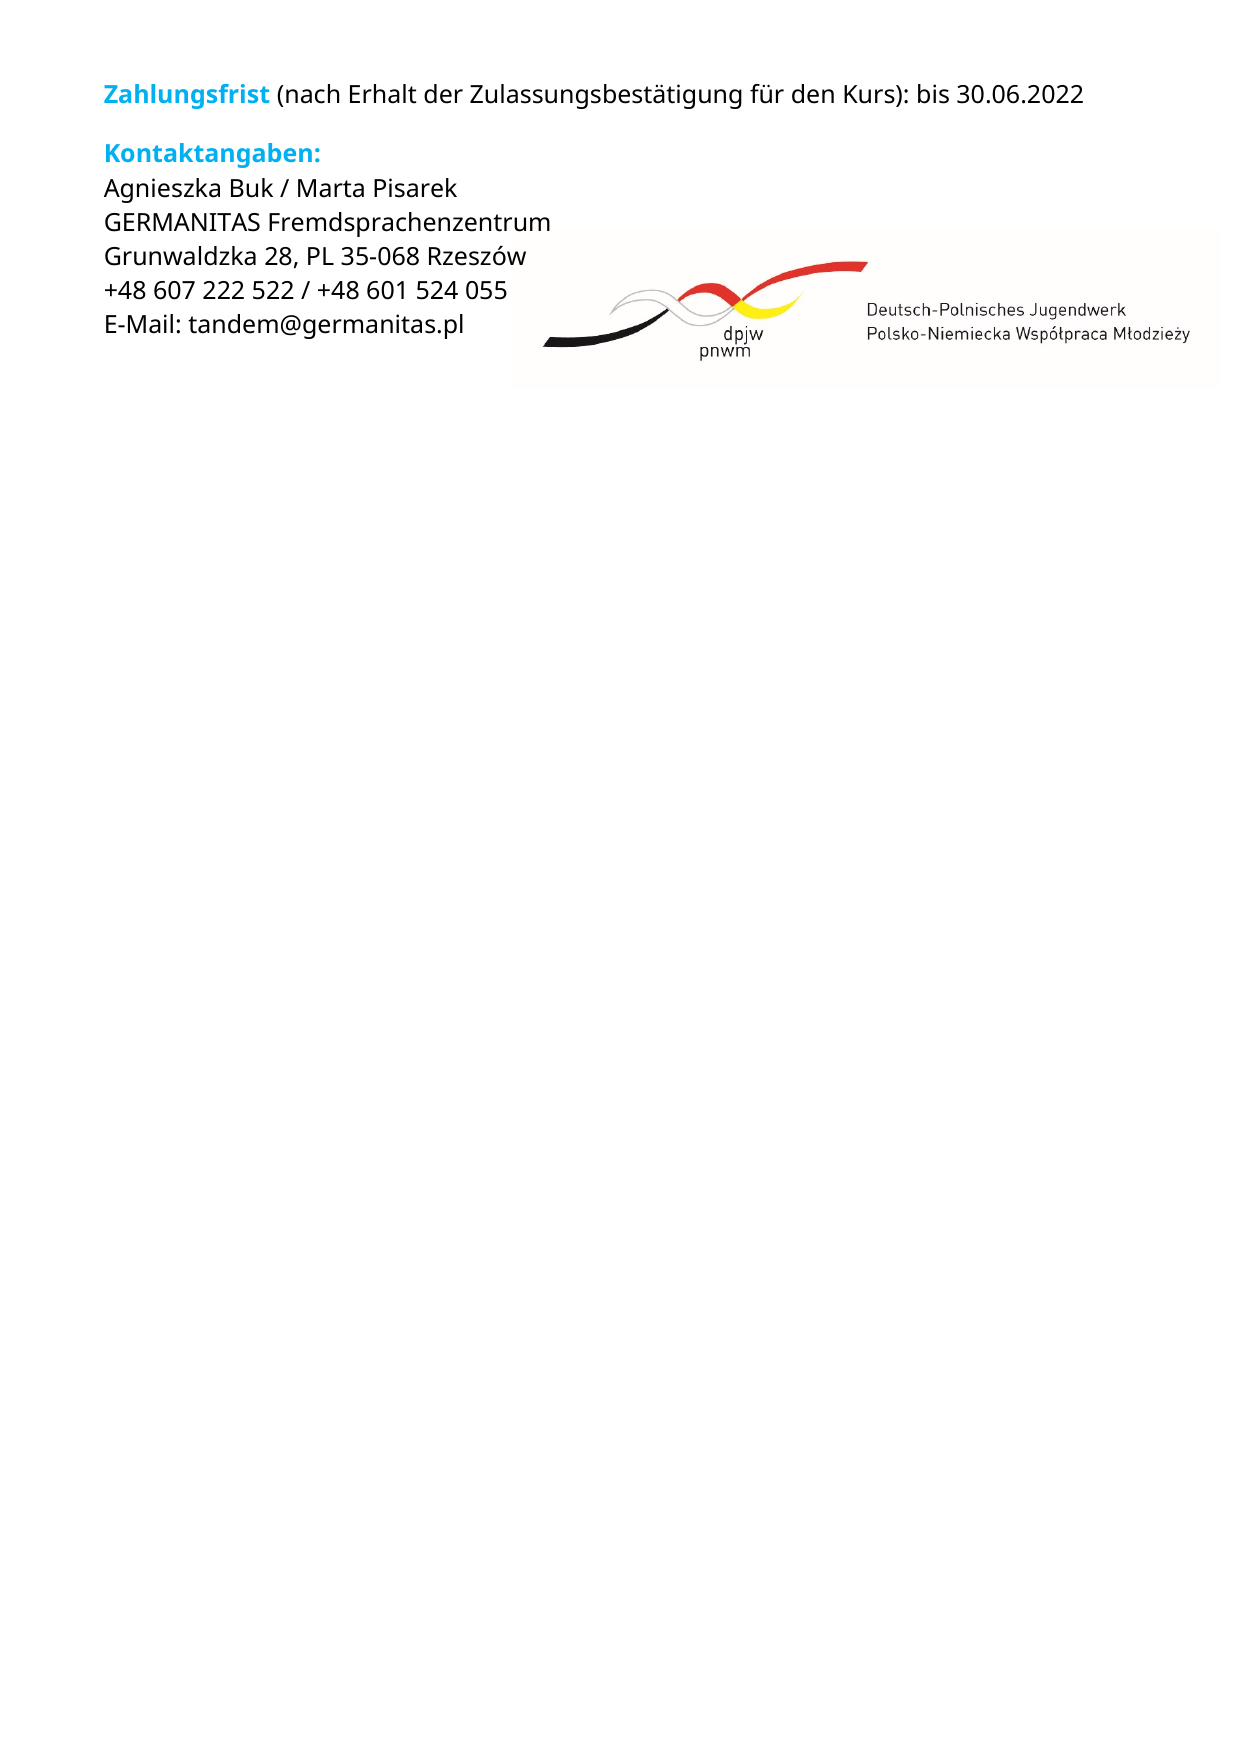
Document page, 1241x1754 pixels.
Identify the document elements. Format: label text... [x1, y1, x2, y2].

text Grunwaldzka 28, PL 35-068 Rzeszów [103, 238, 1137, 272]
text Agnieszka Buk / Marta Pisarek [103, 170, 1137, 204]
text E-Mail: tandem@germanitas.pl [103, 306, 1137, 341]
text Zahlungsfrist (nach Erhalt der Zulassungsbestätigung für den Kurs): bis 30.06.2022 [103, 77, 1137, 111]
text +48 607 222 522 / +48 601 524 055 [103, 272, 1137, 306]
text GERMANITAS Fremdsprachenzentrum [103, 204, 1137, 238]
picture [510, 229, 1221, 389]
text Kontaktangaben: [103, 136, 1137, 170]
